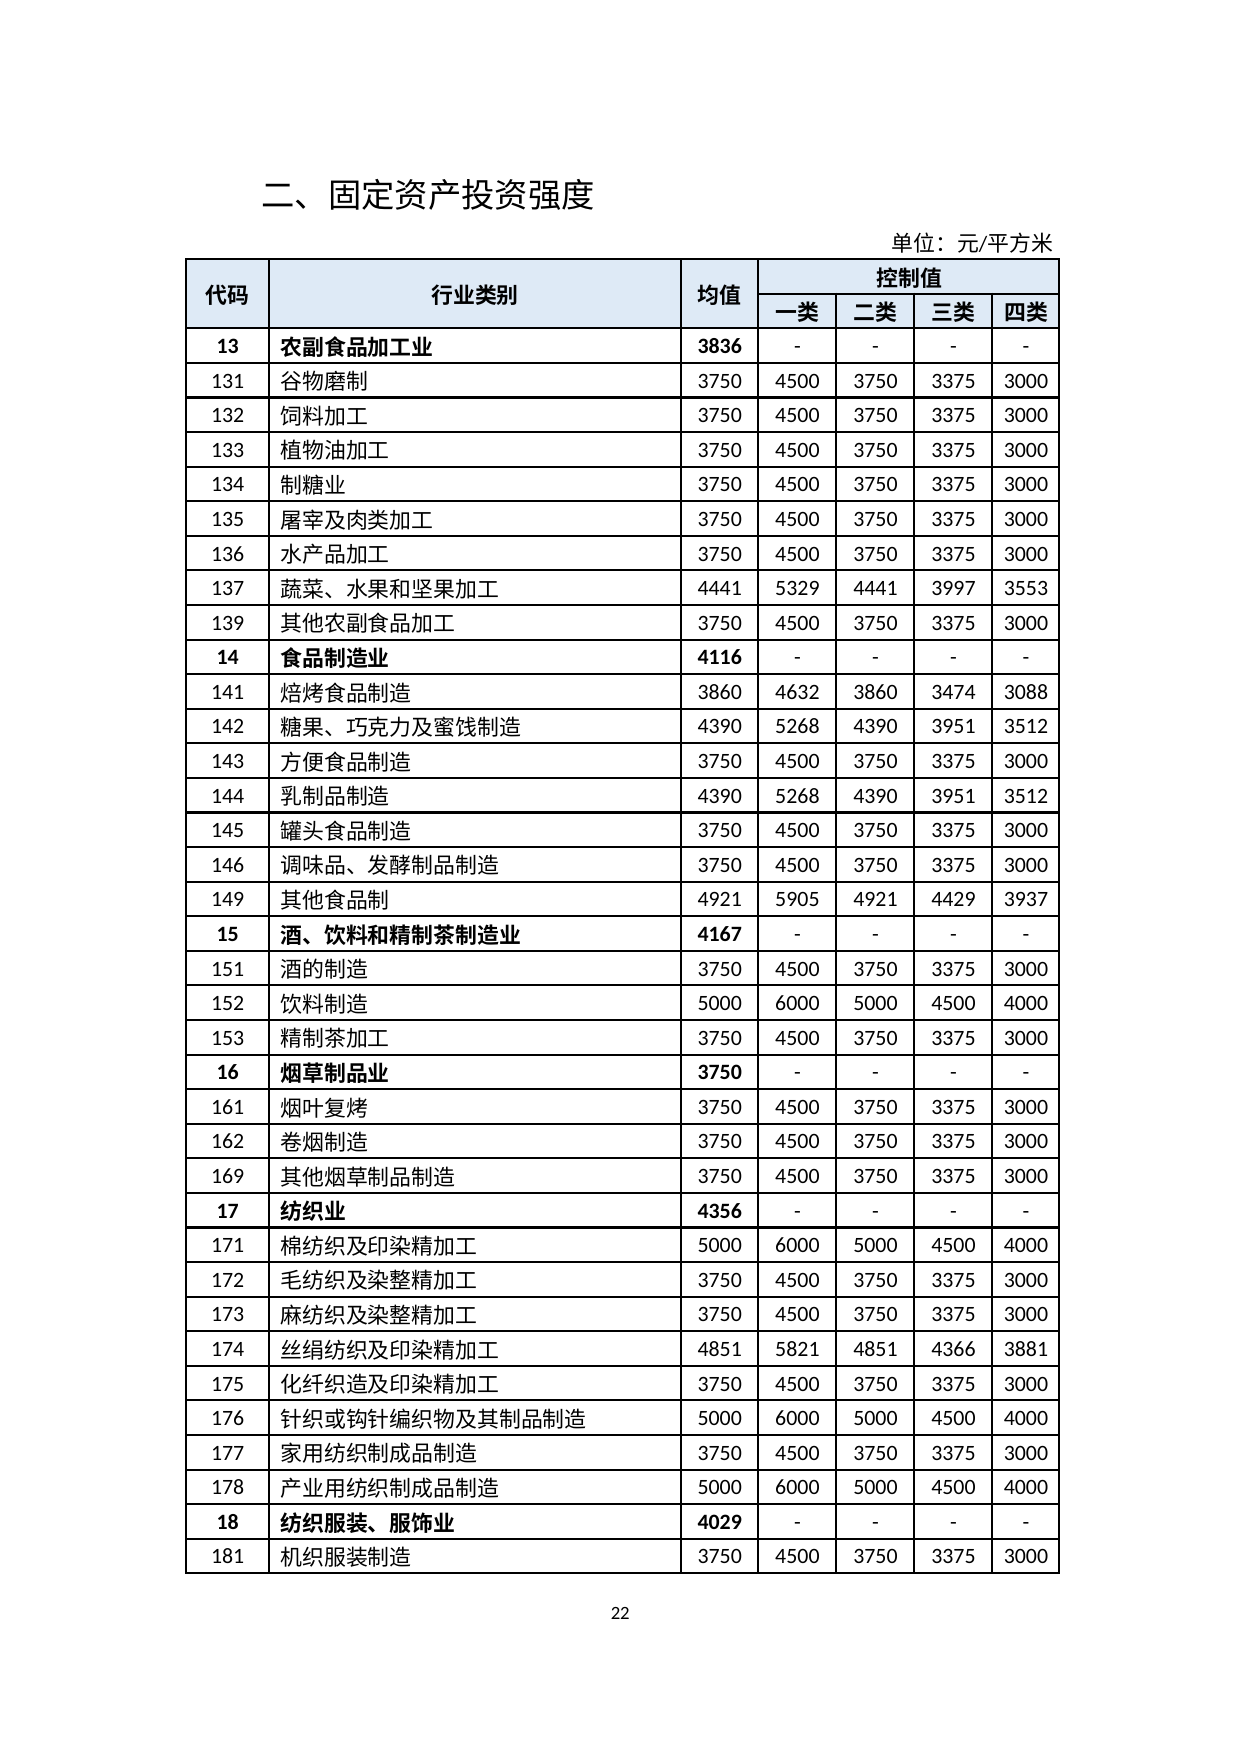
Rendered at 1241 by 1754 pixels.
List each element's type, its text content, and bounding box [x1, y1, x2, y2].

table_cell - [915, 641, 991, 673]
table_cell 3750 [837, 1159, 913, 1192]
table_cell 3375 [915, 399, 991, 431]
table_cell 3750 [682, 1367, 757, 1399]
table_cell 毛纺织及染整精加工 [270, 1263, 680, 1296]
table_cell 136 [187, 537, 268, 569]
table_cell 4632 [759, 675, 835, 708]
table_cell - [759, 1194, 835, 1226]
table_cell 162 [187, 1125, 268, 1157]
table_cell 3375 [915, 1367, 991, 1399]
table_cell 4500 [759, 364, 835, 396]
table_cell 5821 [759, 1332, 835, 1365]
table_cell 3375 [915, 1540, 991, 1572]
table_cell 174 [187, 1332, 268, 1365]
table_cell 3750 [837, 744, 913, 777]
table_cell 其他食品制 [270, 883, 680, 915]
table_cell 3375 [915, 502, 991, 535]
table_cell 3750 [682, 1298, 757, 1330]
table_cell 3000 [993, 1367, 1058, 1399]
table_cell - [915, 1056, 991, 1088]
table_cell 176 [187, 1401, 268, 1434]
table_cell 142 [187, 710, 268, 742]
table_cell 3750 [837, 1263, 913, 1296]
table_cell 调味品、发酵制品制造 [270, 848, 680, 881]
table_cell 146 [187, 848, 268, 881]
table_cell 152 [187, 986, 268, 1019]
table_cell 4500 [759, 848, 835, 881]
table_cell 3750 [837, 1367, 913, 1399]
table_cell 3750 [682, 1540, 757, 1572]
table_header 均值 [682, 260, 757, 327]
table_cell 4500 [759, 1298, 835, 1330]
table_cell 3750 [837, 848, 913, 881]
table_cell 177 [187, 1436, 268, 1468]
table_cell 3375 [915, 1125, 991, 1157]
table_cell 3750 [682, 848, 757, 881]
table_cell 135 [187, 502, 268, 535]
table_cell 5000 [682, 1401, 757, 1434]
table_cell 蔬菜、水果和坚果加工 [270, 571, 680, 604]
table_cell 5000 [837, 1401, 913, 1434]
table_cell 罐头食品制造 [270, 814, 680, 846]
table_cell 烟叶复烤 [270, 1090, 680, 1123]
table_cell 178 [187, 1471, 268, 1503]
table_cell 水产品加工 [270, 537, 680, 569]
table_cell - [837, 641, 913, 673]
table_cell 其他烟草制品制造 [270, 1159, 680, 1192]
table_cell 3375 [915, 364, 991, 396]
table_cell 3375 [915, 537, 991, 569]
table_cell - [759, 1505, 835, 1538]
table_cell 谷物磨制 [270, 364, 680, 396]
table_cell 4500 [759, 502, 835, 535]
table_cell 3512 [993, 710, 1058, 742]
table_cell 3000 [993, 502, 1058, 535]
table_cell - [993, 329, 1058, 362]
table_cell 四类 [993, 295, 1058, 327]
table_cell 4500 [759, 1263, 835, 1296]
table_cell - [759, 917, 835, 950]
table_cell 3375 [915, 952, 991, 984]
table_cell 3000 [993, 364, 1058, 396]
table_cell 137 [187, 571, 268, 604]
table_cell 5000 [837, 1229, 913, 1261]
table_cell 131 [187, 364, 268, 396]
table_cell 丝绢纺织及印染精加工 [270, 1332, 680, 1365]
table_cell 3750 [837, 606, 913, 638]
table_cell 3750 [837, 1021, 913, 1053]
table_cell 三类 [915, 295, 991, 327]
table_cell 4441 [837, 571, 913, 604]
text 二、固定资产投资强度 [187, 161, 1053, 226]
table_cell 3000 [993, 744, 1058, 777]
table_cell 171 [187, 1229, 268, 1261]
table_cell 3750 [682, 1090, 757, 1123]
table_cell 3375 [915, 1021, 991, 1053]
table_cell 17 [187, 1194, 268, 1226]
table_cell 4500 [759, 399, 835, 431]
table_cell 3750 [682, 537, 757, 569]
table_cell 3750 [682, 399, 757, 431]
table_cell 3375 [915, 744, 991, 777]
table_cell 3000 [993, 1298, 1058, 1330]
table_cell 4921 [837, 883, 913, 915]
table_cell 5268 [759, 710, 835, 742]
table_cell 149 [187, 883, 268, 915]
table_cell 169 [187, 1159, 268, 1192]
table_cell 3750 [682, 814, 757, 846]
table_cell - [993, 1194, 1058, 1226]
table_cell 161 [187, 1090, 268, 1123]
table_cell 二类 [837, 295, 913, 327]
table_cell 3375 [915, 606, 991, 638]
table_cell - [993, 1505, 1058, 1538]
table_cell 3512 [993, 779, 1058, 811]
table_cell 3750 [682, 502, 757, 535]
table_cell 4921 [682, 883, 757, 915]
table_cell 产业用纺织制成品制造 [270, 1471, 680, 1503]
table_cell 4390 [837, 710, 913, 742]
table_cell 3000 [993, 952, 1058, 984]
table_cell 卷烟制造 [270, 1125, 680, 1157]
table_cell 4851 [837, 1332, 913, 1365]
table_cell 3750 [837, 537, 913, 569]
table_cell 饲料加工 [270, 399, 680, 431]
table_cell 4500 [915, 1229, 991, 1261]
table_cell 6000 [759, 1229, 835, 1261]
table_cell 3553 [993, 571, 1058, 604]
table_cell 4356 [682, 1194, 757, 1226]
table_cell 3937 [993, 883, 1058, 915]
table_cell 18 [187, 1505, 268, 1538]
table_cell 3750 [682, 1436, 757, 1468]
table_cell 3750 [837, 1298, 913, 1330]
table_cell 3000 [993, 1021, 1058, 1053]
table_cell 16 [187, 1056, 268, 1088]
table_cell 5000 [837, 1471, 913, 1503]
table_cell 4500 [759, 1125, 835, 1157]
table_cell 132 [187, 399, 268, 431]
table_cell - [915, 329, 991, 362]
table_cell 3750 [682, 468, 757, 500]
table_cell 3836 [682, 329, 757, 362]
table_cell 农副食品加工业 [270, 329, 680, 362]
table_cell 4500 [915, 1401, 991, 1434]
table_cell 151 [187, 952, 268, 984]
table_cell 精制茶加工 [270, 1021, 680, 1053]
table_cell - [759, 329, 835, 362]
table_cell 3860 [682, 675, 757, 708]
table_cell 133 [187, 433, 268, 466]
table_cell - [837, 1505, 913, 1538]
table_header 代码 [187, 260, 268, 327]
table_cell 3750 [682, 364, 757, 396]
table_cell 4500 [915, 986, 991, 1019]
table_cell 4500 [759, 952, 835, 984]
table_cell 173 [187, 1298, 268, 1330]
table_cell 3860 [837, 675, 913, 708]
table_cell 3750 [837, 814, 913, 846]
table_cell 3375 [915, 433, 991, 466]
table_cell 3750 [837, 399, 913, 431]
table_cell 4000 [993, 986, 1058, 1019]
table_cell 3997 [915, 571, 991, 604]
table_cell 3000 [993, 1263, 1058, 1296]
table_cell 3000 [993, 848, 1058, 881]
table_cell - [993, 917, 1058, 950]
table_cell 3375 [915, 848, 991, 881]
table_cell 3000 [993, 399, 1058, 431]
table_cell 3375 [915, 468, 991, 500]
table_cell 3750 [682, 606, 757, 638]
table_cell 4116 [682, 641, 757, 673]
table_cell 134 [187, 468, 268, 500]
table_cell 144 [187, 779, 268, 811]
table_cell 143 [187, 744, 268, 777]
table_cell 4500 [759, 1436, 835, 1468]
table_cell 4500 [759, 1540, 835, 1572]
table_cell 3750 [682, 1159, 757, 1192]
table_cell 家用纺织制成品制造 [270, 1436, 680, 1468]
table_cell 4500 [915, 1471, 991, 1503]
table_cell 4500 [759, 1021, 835, 1053]
table_cell 方便食品制造 [270, 744, 680, 777]
table_cell - [915, 917, 991, 950]
table_cell 4500 [759, 814, 835, 846]
table_cell 针织或钩针编织物及其制品制造 [270, 1401, 680, 1434]
table_cell 3750 [682, 1125, 757, 1157]
table_cell 4500 [759, 433, 835, 466]
table_cell 3000 [993, 433, 1058, 466]
table_cell 172 [187, 1263, 268, 1296]
table_cell 3750 [837, 364, 913, 396]
table_cell 3000 [993, 814, 1058, 846]
table_cell - [759, 1056, 835, 1088]
table_cell 3000 [993, 1436, 1058, 1468]
table_cell 145 [187, 814, 268, 846]
table_cell 3750 [682, 433, 757, 466]
table_cell 4500 [759, 606, 835, 638]
table_header 控制值 [759, 260, 1058, 293]
table_cell 4500 [759, 537, 835, 569]
table_cell 4000 [993, 1471, 1058, 1503]
table_cell 3088 [993, 675, 1058, 708]
table_cell - [759, 641, 835, 673]
table_cell 6000 [759, 1471, 835, 1503]
table_cell 3375 [915, 814, 991, 846]
table_cell - [837, 329, 913, 362]
table_cell 食品制造业 [270, 641, 680, 673]
table_cell 5905 [759, 883, 835, 915]
table_cell 制糖业 [270, 468, 680, 500]
table_cell 3000 [993, 1125, 1058, 1157]
table_cell 175 [187, 1367, 268, 1399]
table_cell 机织服装制造 [270, 1540, 680, 1572]
table_cell 6000 [759, 1401, 835, 1434]
table_cell 3750 [837, 1540, 913, 1572]
table_cell 4500 [759, 1090, 835, 1123]
table_cell 3750 [682, 1263, 757, 1296]
table_cell 屠宰及肉类加工 [270, 502, 680, 535]
table_cell 3881 [993, 1332, 1058, 1365]
table_cell - [993, 641, 1058, 673]
table_cell 181 [187, 1540, 268, 1572]
table_cell 3750 [837, 952, 913, 984]
table_cell 3951 [915, 710, 991, 742]
table_cell 5000 [682, 1471, 757, 1503]
table_cell 5268 [759, 779, 835, 811]
table_cell 4167 [682, 917, 757, 950]
table_cell 3750 [837, 502, 913, 535]
table_cell 酒、饮料和精制茶制造业 [270, 917, 680, 950]
table_cell 3750 [682, 744, 757, 777]
table_cell 5329 [759, 571, 835, 604]
table_cell 3375 [915, 1298, 991, 1330]
table_cell - [915, 1194, 991, 1226]
table_cell 植物油加工 [270, 433, 680, 466]
table_cell 3000 [993, 606, 1058, 638]
table_cell 4441 [682, 571, 757, 604]
table_cell 4390 [682, 779, 757, 811]
table_cell 化纤织造及印染精加工 [270, 1367, 680, 1399]
table_cell 3375 [915, 1090, 991, 1123]
table_cell 3750 [682, 1021, 757, 1053]
table_cell 酒的制造 [270, 952, 680, 984]
table_cell 3000 [993, 1540, 1058, 1572]
table_cell 3750 [837, 468, 913, 500]
table_cell 3000 [993, 1159, 1058, 1192]
table_cell 纺织业 [270, 1194, 680, 1226]
table_cell 4000 [993, 1229, 1058, 1261]
table_cell 烟草制品业 [270, 1056, 680, 1088]
table_cell 6000 [759, 986, 835, 1019]
table_cell 其他农副食品加工 [270, 606, 680, 638]
table_cell 棉纺织及印染精加工 [270, 1229, 680, 1261]
table_cell 3000 [993, 537, 1058, 569]
table_cell 饮料制造 [270, 986, 680, 1019]
table_cell 4500 [759, 744, 835, 777]
table_cell 15 [187, 917, 268, 950]
table_cell 5000 [682, 1229, 757, 1261]
table_cell 麻纺织及染整精加工 [270, 1298, 680, 1330]
table_cell 4429 [915, 883, 991, 915]
table_cell 乳制品制造 [270, 779, 680, 811]
table_cell 3750 [837, 1436, 913, 1468]
table_cell 3000 [993, 1090, 1058, 1123]
table_cell - [993, 1056, 1058, 1088]
table_cell 4029 [682, 1505, 757, 1538]
table_cell 3375 [915, 1159, 991, 1192]
table_cell 3750 [682, 952, 757, 984]
table_cell 焙烤食品制造 [270, 675, 680, 708]
table_cell 14 [187, 641, 268, 673]
table_header 行业类别 [270, 260, 680, 327]
table_cell 5000 [837, 986, 913, 1019]
table_cell 4390 [682, 710, 757, 742]
table_cell - [837, 1056, 913, 1088]
table_cell 4851 [682, 1332, 757, 1365]
table_cell - [837, 917, 913, 950]
table_cell 3375 [915, 1263, 991, 1296]
table_cell 139 [187, 606, 268, 638]
table_cell - [837, 1194, 913, 1226]
table_cell 一类 [759, 295, 835, 327]
table_cell 141 [187, 675, 268, 708]
table_cell 4366 [915, 1332, 991, 1365]
text 单位：元/平方米 [187, 226, 1053, 258]
table_cell 3000 [993, 468, 1058, 500]
table_cell 纺织服装、服饰业 [270, 1505, 680, 1538]
table_cell 3750 [682, 1056, 757, 1088]
table_cell 153 [187, 1021, 268, 1053]
table_cell 4500 [759, 1367, 835, 1399]
table_cell 4500 [759, 1159, 835, 1192]
table_cell 4390 [837, 779, 913, 811]
table_cell 3750 [837, 433, 913, 466]
table_cell 4500 [759, 468, 835, 500]
table_cell 4000 [993, 1401, 1058, 1434]
table_cell 13 [187, 329, 268, 362]
table_cell 3750 [837, 1125, 913, 1157]
table_cell 3750 [837, 1090, 913, 1123]
table_cell 3375 [915, 1436, 991, 1468]
table_cell 糖果、巧克力及蜜饯制造 [270, 710, 680, 742]
table_cell 5000 [682, 986, 757, 1019]
table_cell - [915, 1505, 991, 1538]
table_cell 3951 [915, 779, 991, 811]
table_cell 3474 [915, 675, 991, 708]
